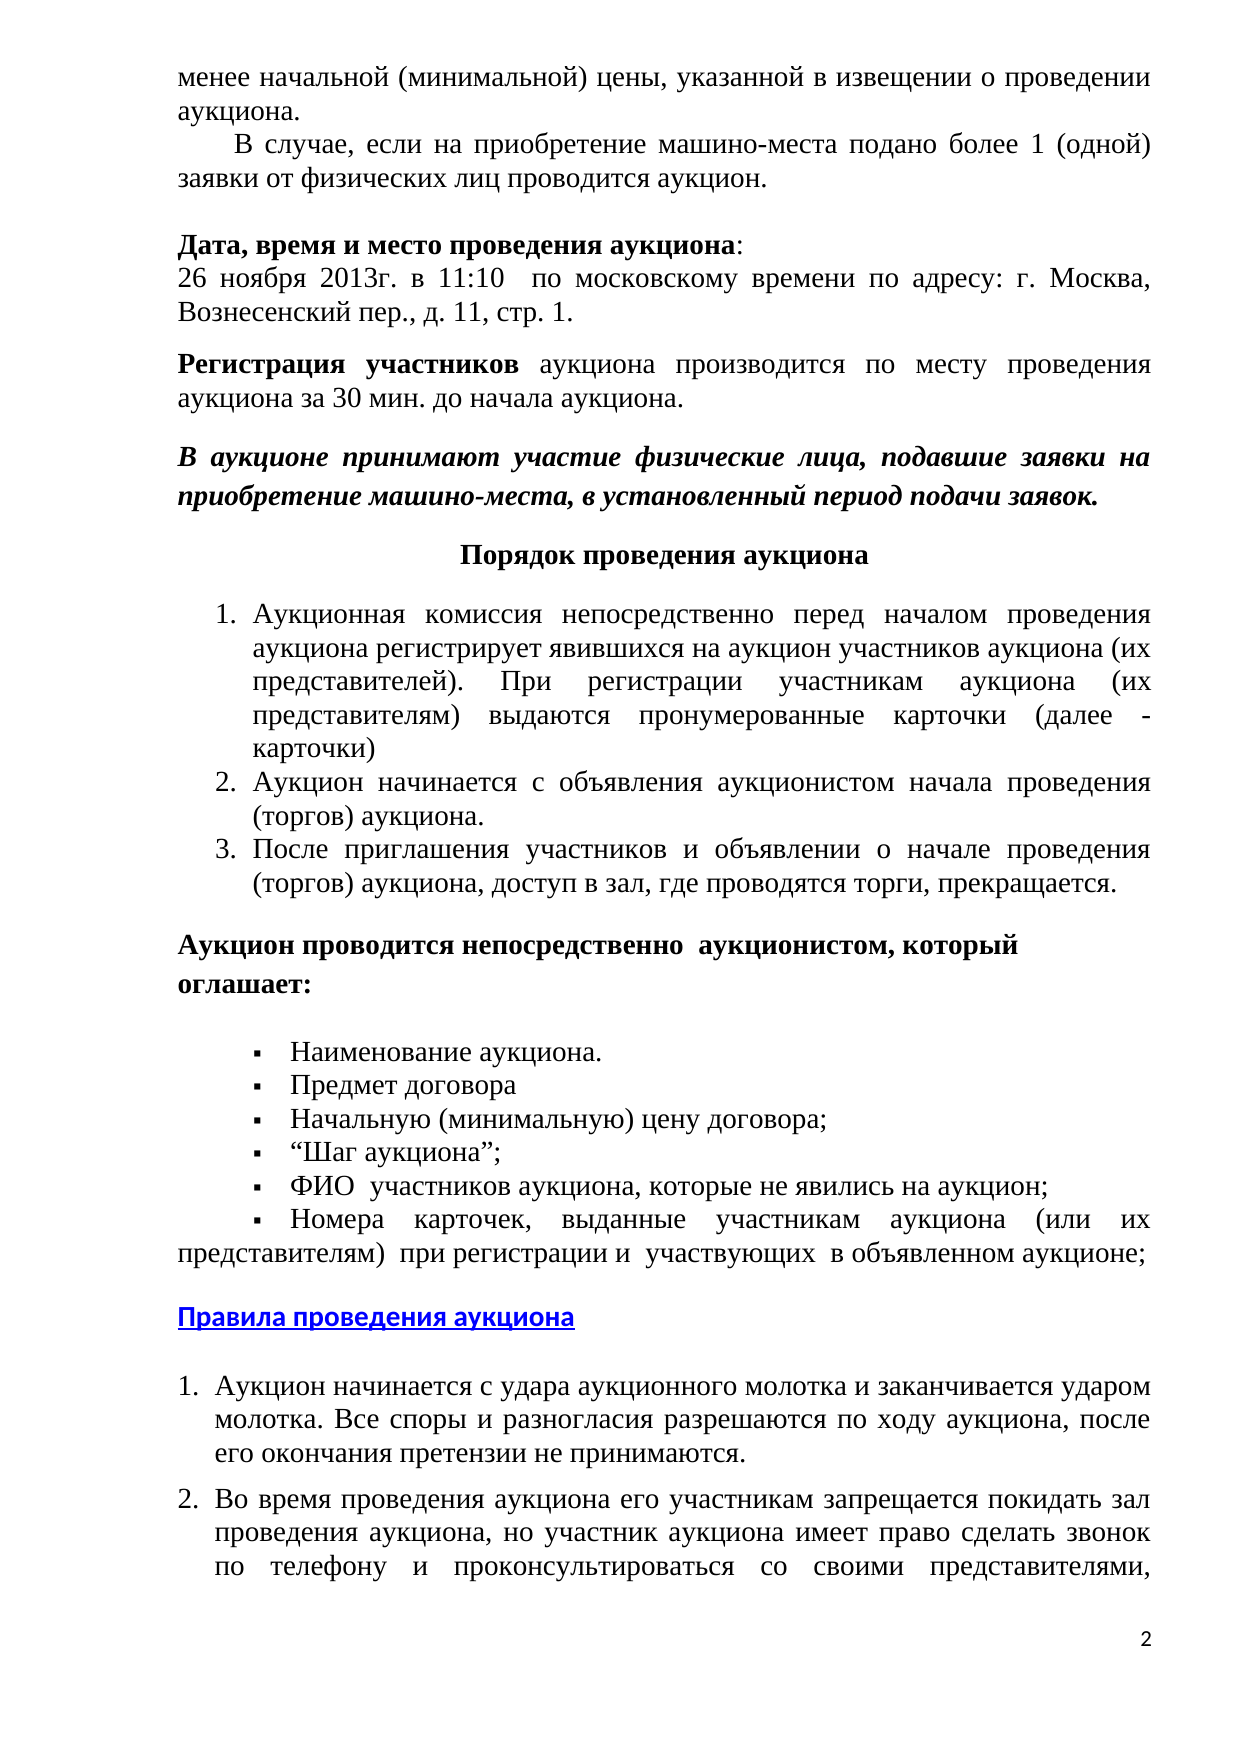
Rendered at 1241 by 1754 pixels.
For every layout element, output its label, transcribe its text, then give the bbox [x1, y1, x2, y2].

list Номера карточек, выданные участникам аукциона (или их представителям) при регистрации и участвующих в объявленном аукционе; [177, 1201, 1152, 1268]
list Аукцион начинается с удара аукционного молотка и заканчивается ударом молотка. Все споры и разногласия разрешаются по ходу аукциона, после его окончания претензии не принимаются. [177, 1368, 1152, 1468]
list После приглашения участников и объявлении о начале проведения (торгов) аукциона, доступ в зал, где проводятся торги, прекращается. [215, 831, 1152, 898]
text 26 ноября 2013г. в 11:10 по московскому времени по адресу: г. Москва, Вознесенский пер., д. 11, стр. 1. [177, 260, 1152, 327]
text Порядок проведения аукциона [177, 537, 1152, 571]
list ФИО участников аукциона, которые не явились на аукцион; [177, 1168, 1152, 1201]
text Дата, время и место проведения аукциона: [177, 227, 1152, 260]
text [177, 59, 1152, 126]
list Предмет договора [177, 1067, 1152, 1101]
text В аукционе принимают участие физические лица, подавшие заявки на приобретение машино-места, в установленный период подачи заявок. [177, 439, 1152, 511]
list Наименование аукциона. [177, 1034, 1152, 1067]
text Аукцион проводится непосредственно аукционистом, который оглашает: [177, 927, 1152, 999]
list “Шаг аукциона”; [177, 1134, 1152, 1168]
list Аукцион начинается с объявления аукционистом начала проведения (торгов) аукциона. [215, 764, 1152, 831]
text Регистрация участников аукциона производится по месту проведения аукциона за 30 мин. до начала аукциона. [177, 347, 1152, 414]
text В случае, если на приобретение машино-места подано более 1 (одной) заявки от физических лиц проводится аукцион. [177, 126, 1152, 193]
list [177, 1481, 1152, 1582]
text Правила проведения аукциона [177, 1298, 1152, 1333]
list Начальную (минимальную) цену договора; [177, 1101, 1152, 1134]
list Аукционная комиссия непосредственно перед началом проведения аукциона регистрирует явившихся на аукцион участников аукциона (их представителей). При регистрации участникам аукциона (их представителям) выдаются пронумерованные карточки (далее - карточки) [215, 596, 1152, 764]
